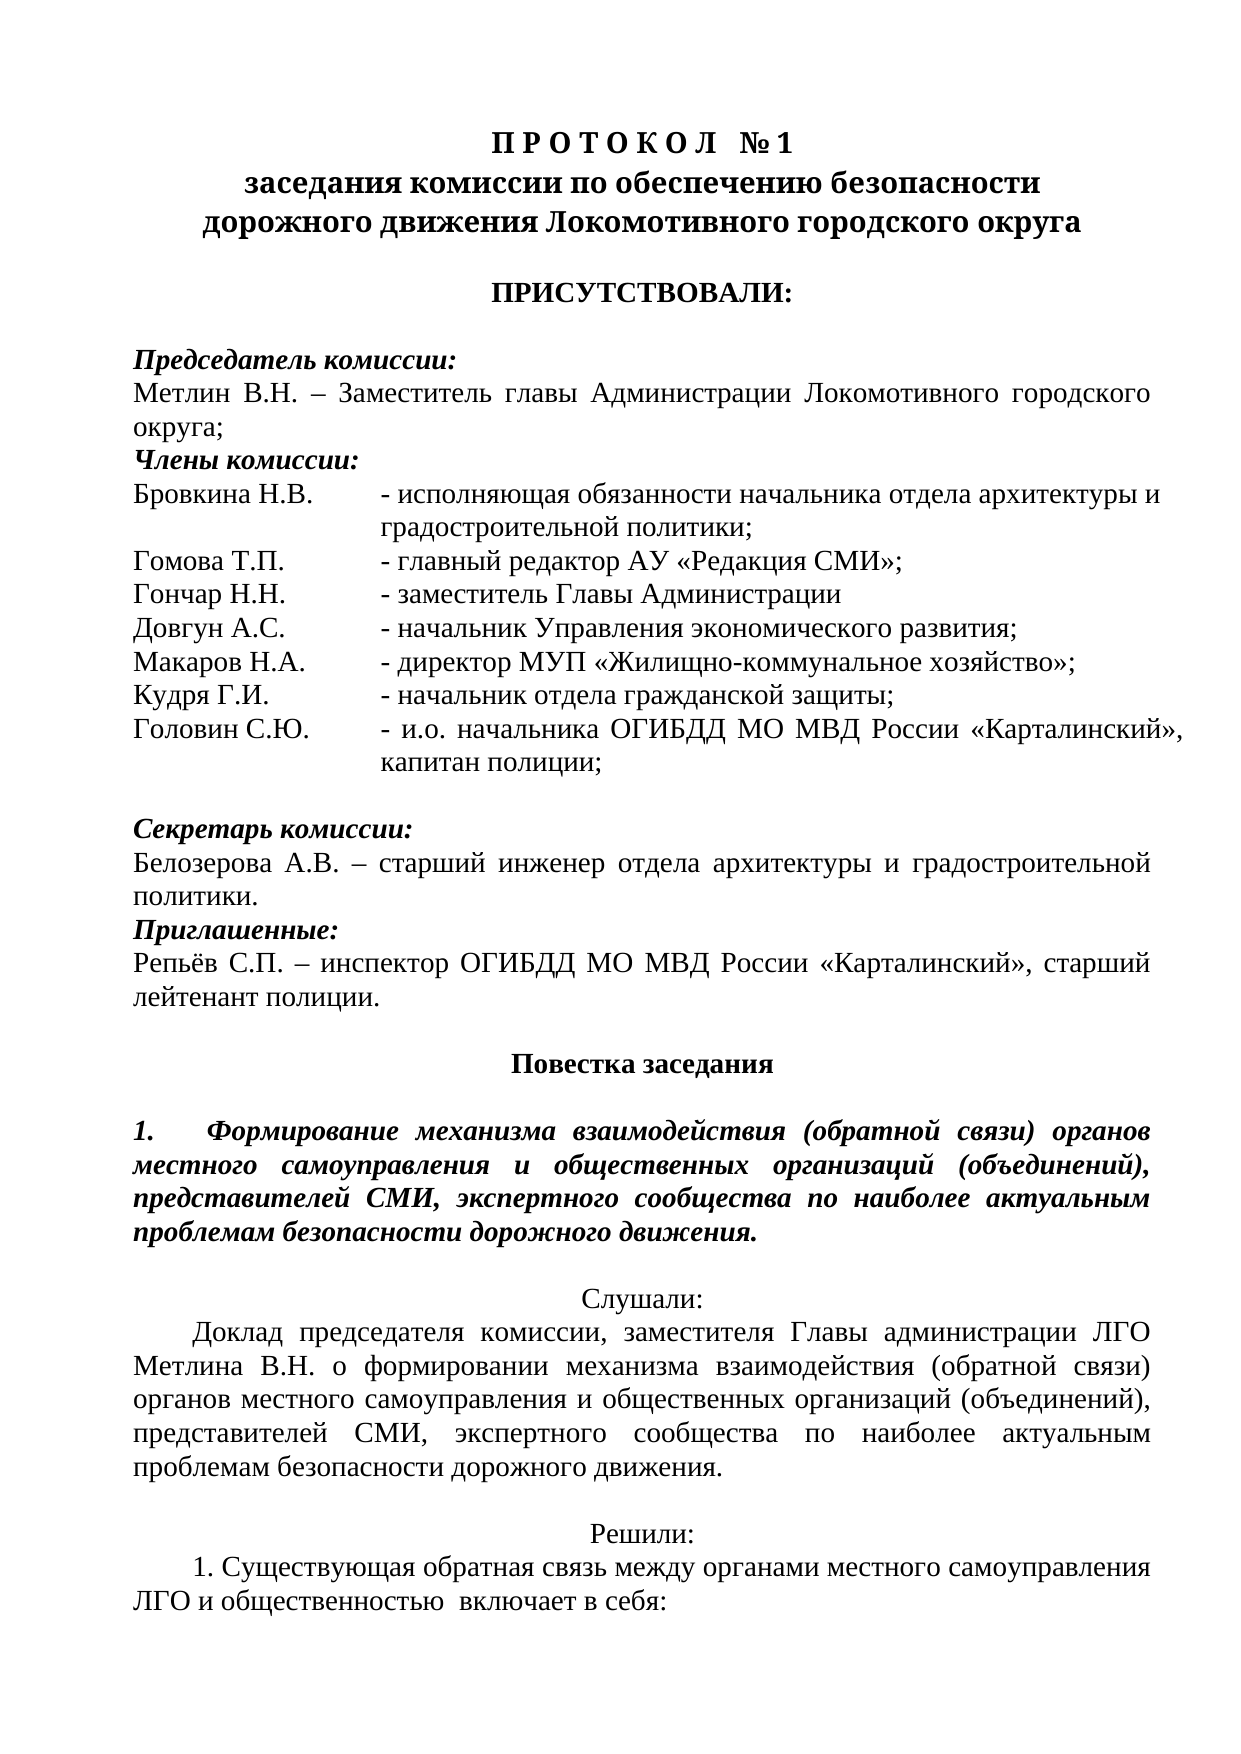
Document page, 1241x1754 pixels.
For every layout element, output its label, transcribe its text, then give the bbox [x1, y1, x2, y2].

list Доклад председателя комиссии, заместителя Главы администрации ЛГО Метлина В.Н. о формировании механизма взаимодействия (обратной связи) органов местного самоуправления и общественных организаций (объединений), представителей СМИ, экспертного сообщества по наиболее актуальным проблемам безопасности дорожного движения. [133, 1314, 1152, 1482]
list Слушали: [133, 1281, 1152, 1314]
table_header - исполняющая обязанности начальника отдела архитектуры и градостроительной политики; [369, 476, 1196, 543]
text ПРИСУТСТВОВАЛИ: [133, 275, 1152, 308]
table_cell Кудря Г.И. [122, 677, 369, 711]
table_cell - начальник Управления экономического развития; [369, 610, 1196, 644]
list 1. Существующая обратная связь между органами местного самоуправления ЛГО и общественностью включает в себя: [133, 1549, 1152, 1616]
table_cell Гончар Н.Н. [122, 577, 369, 610]
table_cell - директор МУП «Жилищно-коммунальное хозяйство»; [369, 644, 1196, 677]
text Репьёв С.П. – инспектор ОГИБДД МО МВД России «Карталинский», старший лейтенант полиции. [133, 946, 1152, 1013]
table_cell Гомова Т.П. [122, 543, 369, 577]
table_cell - начальник отдела гражданской защиты; [369, 677, 1196, 711]
text П Р О Т О К О Л № 1 [133, 122, 1152, 162]
table_cell Макаров Н.А. [122, 644, 369, 677]
text Председатель комиссии: [133, 342, 1152, 375]
text заседания комиссии по обеспечению безопасности [133, 162, 1152, 202]
table_cell - и.о. начальника ОГИБДД МО МВД России «Карталинский», капитан полиции; [369, 711, 1196, 778]
text Решили: [133, 1516, 1152, 1549]
table_cell Головин С.Ю. [122, 711, 369, 778]
text Секретарь комиссии: [133, 811, 1152, 845]
list Формирование механизма взаимодействия (обратной связи) органов местного самоуправления и общественных организаций (объединений), представителей СМИ, экспертного сообщества по наиболее актуальным проблемам безопасности дорожного движения. [133, 1113, 1152, 1247]
table_cell - главный редактор АУ «Редакция СМИ»; [369, 543, 1196, 577]
text Повестка заседания [133, 1046, 1152, 1080]
text дорожного движения Локомотивного городского округа [133, 202, 1152, 241]
text Белозерова А.В. – старший инженер отдела архитектуры и градостроительной политики. [133, 845, 1152, 912]
text Приглашенные: [133, 912, 1152, 946]
table_header Бровкина Н.В. [122, 476, 369, 543]
text Метлин В.Н. – Заместитель главы Администрации Локомотивного городского округа; [133, 375, 1152, 442]
table_cell - заместитель Главы Администрации [369, 577, 1196, 610]
table_cell Довгун А.С. [122, 610, 369, 644]
text Члены комиссии: [133, 442, 1152, 476]
